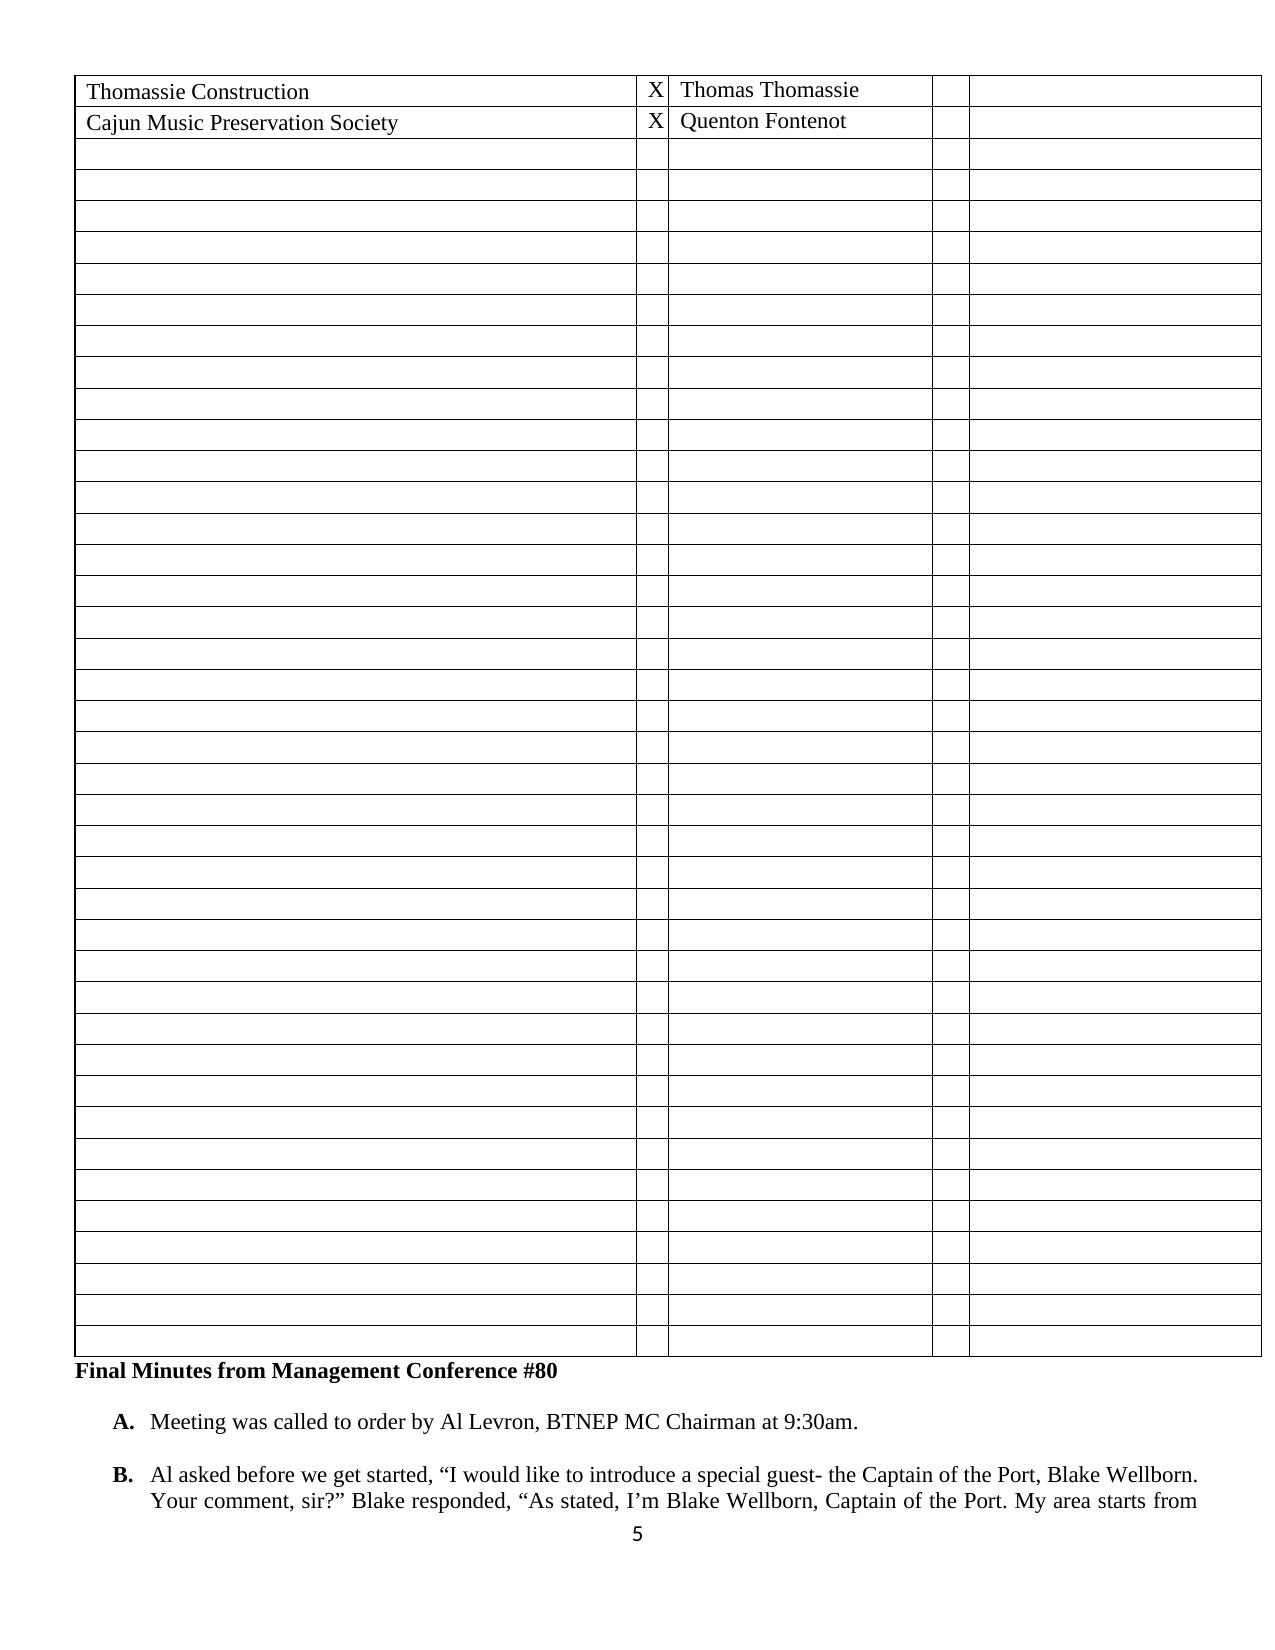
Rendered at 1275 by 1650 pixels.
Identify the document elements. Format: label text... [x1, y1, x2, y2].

table_cell [970, 389, 1261, 419]
table_cell [669, 857, 932, 887]
table_cell [76, 701, 636, 731]
table_cell [933, 857, 969, 887]
table_cell [933, 1326, 969, 1356]
table_cell [970, 701, 1261, 731]
table_cell [76, 295, 636, 325]
table_cell [970, 1076, 1261, 1106]
table_cell [76, 326, 636, 356]
table_cell [933, 607, 969, 637]
table_cell [637, 889, 668, 919]
table_cell [669, 607, 932, 637]
table_cell [669, 1107, 932, 1137]
list Meeting was called to order by Al Levron, BTNEP MC Chairman at 9:30am. [112, 1408, 1200, 1435]
table_cell [669, 826, 932, 856]
table_cell [669, 1201, 932, 1231]
table_cell [970, 451, 1261, 481]
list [112, 1461, 1200, 1514]
table_cell [970, 420, 1261, 450]
table_cell [970, 232, 1261, 262]
table_cell [76, 514, 636, 544]
table_cell [669, 764, 932, 794]
table_cell [669, 1014, 932, 1044]
table_cell [637, 420, 668, 450]
table_cell [970, 201, 1261, 231]
table_cell [933, 764, 969, 794]
table_cell [669, 576, 932, 606]
table_cell [76, 764, 636, 794]
table_cell [669, 1076, 932, 1106]
table_cell [933, 826, 969, 856]
table_cell [933, 545, 969, 575]
table_cell [669, 920, 932, 950]
table_cell [970, 1201, 1261, 1231]
table_cell [970, 607, 1261, 637]
table_cell [637, 139, 668, 169]
table_cell [637, 1295, 668, 1325]
table_cell [637, 295, 668, 325]
table_cell [637, 264, 668, 294]
table_cell [970, 1107, 1261, 1137]
table_cell [669, 982, 932, 1012]
table_cell [933, 1201, 969, 1231]
table_cell [76, 1295, 636, 1325]
table_cell [76, 232, 636, 262]
table_cell [76, 1139, 636, 1169]
table_cell [970, 1045, 1261, 1075]
table_cell [637, 670, 668, 700]
table_cell [970, 670, 1261, 700]
table_cell [669, 1232, 932, 1262]
table_cell [970, 1139, 1261, 1169]
table_cell [76, 1264, 636, 1294]
table_cell [933, 1139, 969, 1169]
table_cell [933, 451, 969, 481]
table_cell [76, 639, 636, 669]
table_cell [637, 232, 668, 262]
table_cell [76, 1045, 636, 1075]
table_cell [637, 1139, 668, 1169]
table_cell [669, 482, 932, 512]
table_cell [669, 670, 932, 700]
table_cell [76, 576, 636, 606]
table_cell [970, 139, 1261, 169]
text Final Minutes from Management Conference #80 [75, 1357, 1200, 1384]
table_cell Cajun Music Preservation Society [76, 107, 636, 137]
table_cell [669, 514, 932, 544]
table_cell [669, 451, 932, 481]
table_cell [637, 795, 668, 825]
table_cell [933, 514, 969, 544]
table_cell [970, 857, 1261, 887]
table_cell [933, 982, 969, 1012]
table_cell [933, 420, 969, 450]
table_cell [970, 826, 1261, 856]
table_cell [669, 264, 932, 294]
table_cell Thomassie Construction [76, 76, 636, 106]
table_cell [970, 76, 1261, 106]
table_cell [669, 545, 932, 575]
table_cell [76, 1107, 636, 1137]
table_cell [669, 295, 932, 325]
table_cell [970, 357, 1261, 387]
table_cell [76, 670, 636, 700]
table_cell [76, 545, 636, 575]
table_cell [76, 264, 636, 294]
table_cell [76, 1232, 636, 1262]
table_cell [76, 1170, 636, 1200]
table_cell [76, 795, 636, 825]
table_cell [669, 232, 932, 262]
table_cell [669, 1170, 932, 1200]
table_cell [933, 1107, 969, 1137]
table_cell [933, 1076, 969, 1106]
table_cell [637, 326, 668, 356]
table_cell [669, 732, 932, 762]
table_cell [933, 482, 969, 512]
table_cell [933, 576, 969, 606]
table_cell [970, 295, 1261, 325]
table_cell [933, 639, 969, 669]
table_cell [76, 451, 636, 481]
table_cell [637, 514, 668, 544]
table_cell Thomas Thomassie [669, 76, 932, 106]
table_cell [669, 389, 932, 419]
table_cell [933, 264, 969, 294]
table_cell [970, 1295, 1261, 1325]
table_cell [637, 482, 668, 512]
table_cell [637, 764, 668, 794]
table_cell [637, 576, 668, 606]
table_cell [76, 357, 636, 387]
table_cell [970, 1014, 1261, 1044]
table_cell [637, 639, 668, 669]
table_cell [669, 420, 932, 450]
table_cell [970, 732, 1261, 762]
table_cell [970, 545, 1261, 575]
table_cell [76, 607, 636, 637]
table_cell [76, 920, 636, 950]
table_cell [637, 732, 668, 762]
table_cell [933, 732, 969, 762]
table_cell [637, 389, 668, 419]
table_cell [76, 982, 636, 1012]
table_cell [76, 1201, 636, 1231]
table_cell [933, 76, 969, 106]
table_cell [76, 1326, 636, 1356]
table_cell [637, 545, 668, 575]
table_cell [970, 1170, 1261, 1200]
table_cell [933, 951, 969, 981]
table_cell [637, 920, 668, 950]
table_cell [76, 826, 636, 856]
table_cell [970, 639, 1261, 669]
table_cell [933, 170, 969, 200]
table_cell [669, 326, 932, 356]
table_cell [637, 1264, 668, 1294]
table_cell [970, 514, 1261, 544]
table_cell [669, 170, 932, 200]
table_cell [76, 389, 636, 419]
table_cell [669, 701, 932, 731]
table_cell [76, 170, 636, 200]
table_cell [970, 795, 1261, 825]
table_cell [637, 1076, 668, 1106]
table_cell [637, 1045, 668, 1075]
table_cell [637, 857, 668, 887]
table_cell [669, 951, 932, 981]
table_cell [933, 295, 969, 325]
table_cell [970, 170, 1261, 200]
table_cell [76, 201, 636, 231]
table_cell [970, 951, 1261, 981]
table_cell [637, 1107, 668, 1137]
table_cell [970, 482, 1261, 512]
table_cell [933, 1014, 969, 1044]
table_cell [970, 1264, 1261, 1294]
table_cell [933, 701, 969, 731]
table_cell [970, 764, 1261, 794]
table_cell [970, 920, 1261, 950]
table_cell [669, 1264, 932, 1294]
table_cell [669, 357, 932, 387]
table_cell [637, 607, 668, 637]
table_cell [76, 1014, 636, 1044]
table_cell [669, 1045, 932, 1075]
table_cell [76, 732, 636, 762]
table_cell [933, 326, 969, 356]
table_cell [970, 576, 1261, 606]
table_cell [637, 170, 668, 200]
table_cell [637, 1326, 668, 1356]
table_cell X [637, 76, 668, 106]
table_cell [637, 826, 668, 856]
table_cell [970, 326, 1261, 356]
table_cell [933, 389, 969, 419]
table_cell [669, 1295, 932, 1325]
table_cell Quenton Fontenot [669, 107, 932, 137]
table_cell [637, 451, 668, 481]
table_cell [970, 264, 1261, 294]
table_cell [933, 889, 969, 919]
table_cell [933, 1264, 969, 1294]
table_cell [76, 1076, 636, 1106]
table_cell [933, 795, 969, 825]
table_cell [933, 1295, 969, 1325]
table_cell [933, 232, 969, 262]
table_cell [637, 1014, 668, 1044]
table_cell [970, 1326, 1261, 1356]
table_cell [669, 201, 932, 231]
table_cell [637, 951, 668, 981]
table_cell [76, 482, 636, 512]
table_cell [669, 795, 932, 825]
table_cell [669, 1139, 932, 1169]
table_cell [933, 201, 969, 231]
table_cell [970, 107, 1261, 137]
table_cell [637, 1232, 668, 1262]
table_cell [970, 982, 1261, 1012]
table_cell [669, 889, 932, 919]
table_cell [637, 1170, 668, 1200]
table_cell [933, 1045, 969, 1075]
table_cell [669, 1326, 932, 1356]
table_cell [76, 889, 636, 919]
table_cell [76, 951, 636, 981]
table_cell [637, 701, 668, 731]
table_cell [76, 139, 636, 169]
table_cell [637, 201, 668, 231]
table_cell [970, 889, 1261, 919]
table_cell [76, 420, 636, 450]
table_cell [933, 1170, 969, 1200]
table_cell [669, 139, 932, 169]
table_cell [637, 1201, 668, 1231]
table_cell [933, 107, 969, 137]
table_cell [933, 357, 969, 387]
table_cell [970, 1232, 1261, 1262]
table_cell [637, 357, 668, 387]
table_cell [669, 639, 932, 669]
table_cell [933, 670, 969, 700]
table_cell [933, 139, 969, 169]
table_cell [76, 857, 636, 887]
table_cell X [637, 107, 668, 137]
table_cell [933, 1232, 969, 1262]
table_cell [933, 920, 969, 950]
table_cell [637, 982, 668, 1012]
